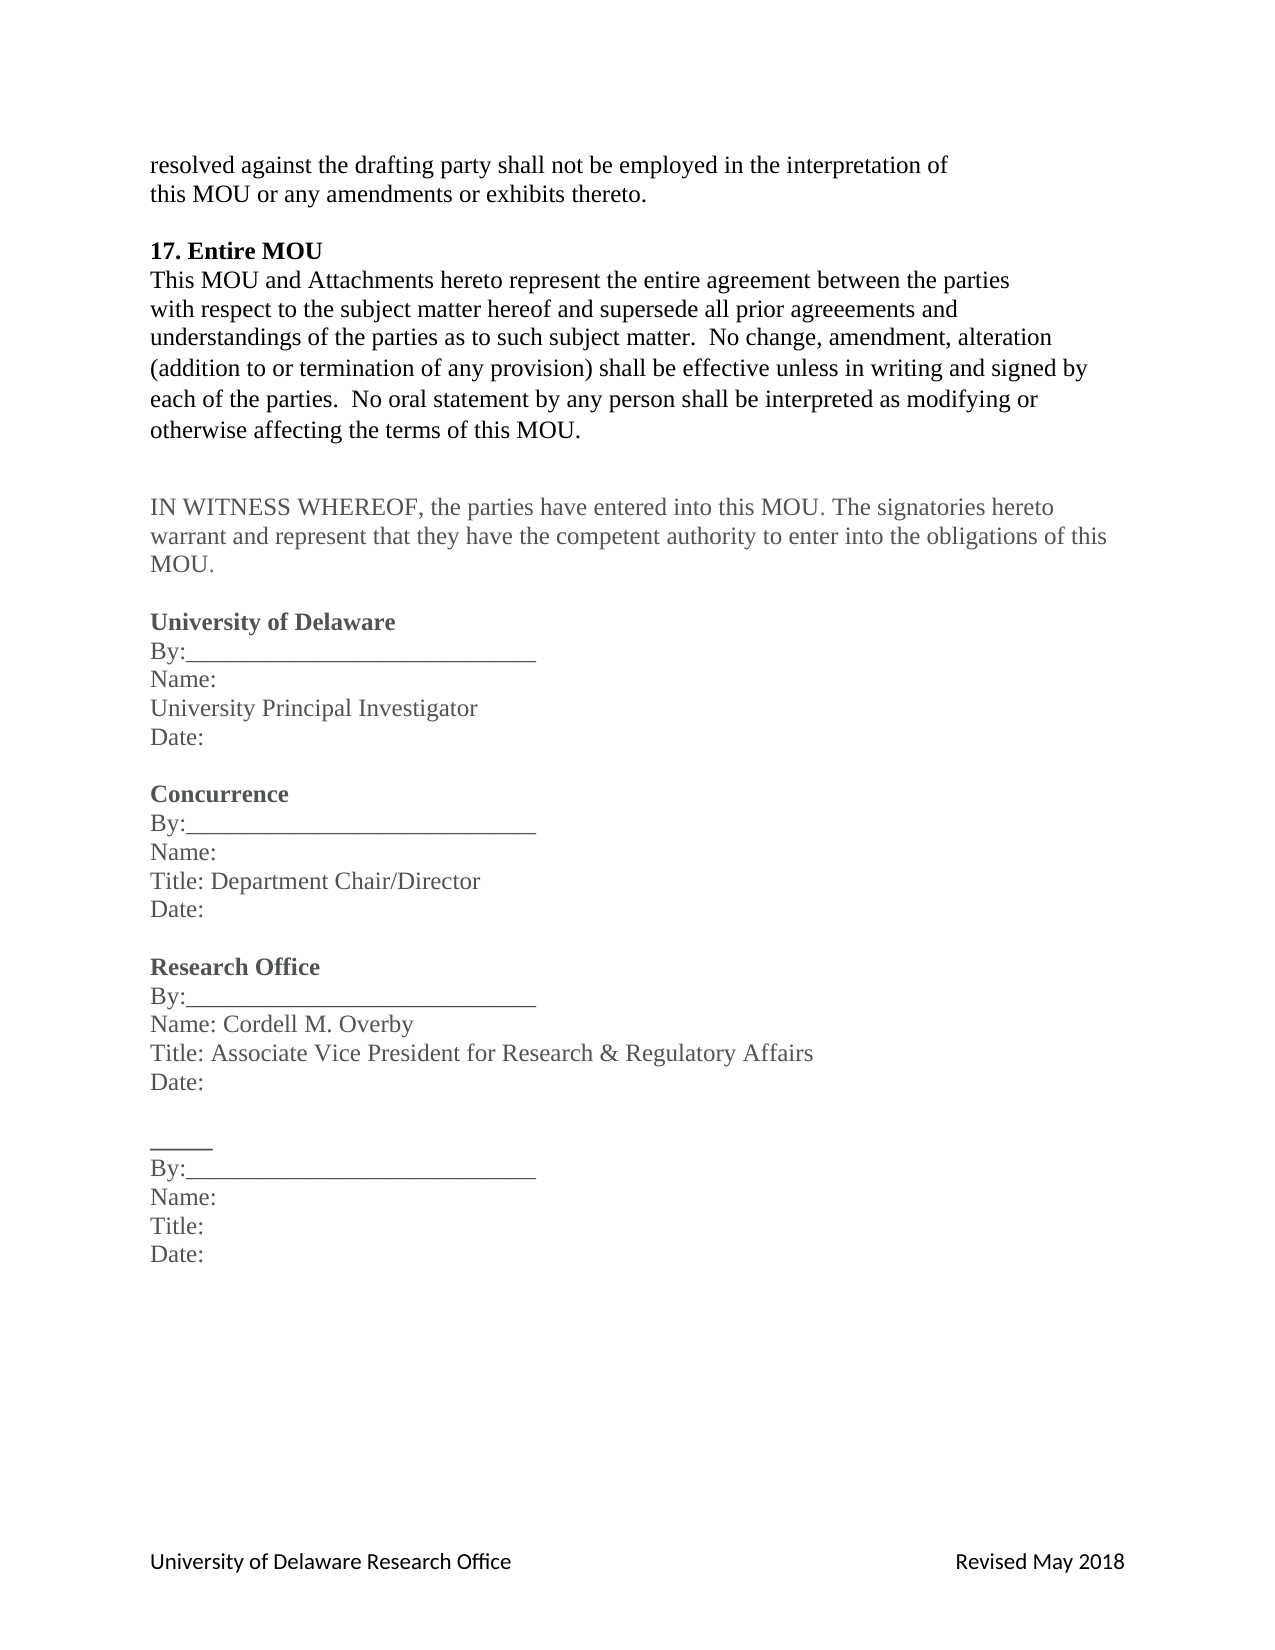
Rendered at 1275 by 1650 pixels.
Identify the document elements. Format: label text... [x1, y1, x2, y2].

text University of Delaware [150, 607, 1125, 636]
text IN WITNESS WHEREOF, the parties have entered into this MOU. The signatories hereto [150, 492, 1125, 521]
text Date: [150, 722, 1125, 751]
text 17. Entire MOU [150, 236, 1125, 265]
text Date: [150, 1239, 1125, 1268]
text _____ [150, 1124, 1125, 1153]
text with respect to the subject matter hereof and supersede all prior agreeements and [150, 294, 1125, 322]
text MOU. [150, 549, 1125, 578]
text Date: [150, 894, 1125, 923]
text This MOU and Attachments hereto represent the entire agreement between the parties [150, 265, 1125, 294]
text By:____________________________ [150, 636, 1125, 664]
text By:____________________________ [150, 981, 1125, 1009]
text Name: Cordell M. Overby [150, 1009, 1125, 1038]
text Research Office [150, 952, 1125, 981]
text By:____________________________ [150, 808, 1125, 837]
text Date: [150, 1067, 1125, 1096]
text By:____________________________ [150, 1153, 1125, 1182]
text warrant and represent that they have the competent authority to enter into the obligations of this [150, 521, 1125, 549]
text Name: [150, 664, 1125, 693]
text understandings of the parties as to such subject matter. No change, amendment, alteration (addition to or termination of any provision) shall be effective unless in writing and signed by each of the parties. No oral statement by any person shall be interpreted as modifying or otherwise affecting the terms of this MOU. [150, 322, 1125, 444]
text Title: Department Chair/Director [150, 866, 1125, 894]
text University Principal Investigator [150, 693, 1125, 722]
text Title: Associate Vice President for Research & Regulatory Affairs [150, 1038, 1125, 1067]
text this MOU or any amendments or exhibits thereto. [150, 179, 1125, 207]
text resolved against the drafting party shall not be employed in the interpretation of [150, 150, 1125, 179]
text Name: [150, 837, 1125, 866]
text Concurrence [150, 779, 1125, 808]
text Title: [150, 1211, 1125, 1239]
text Name: [150, 1182, 1125, 1211]
